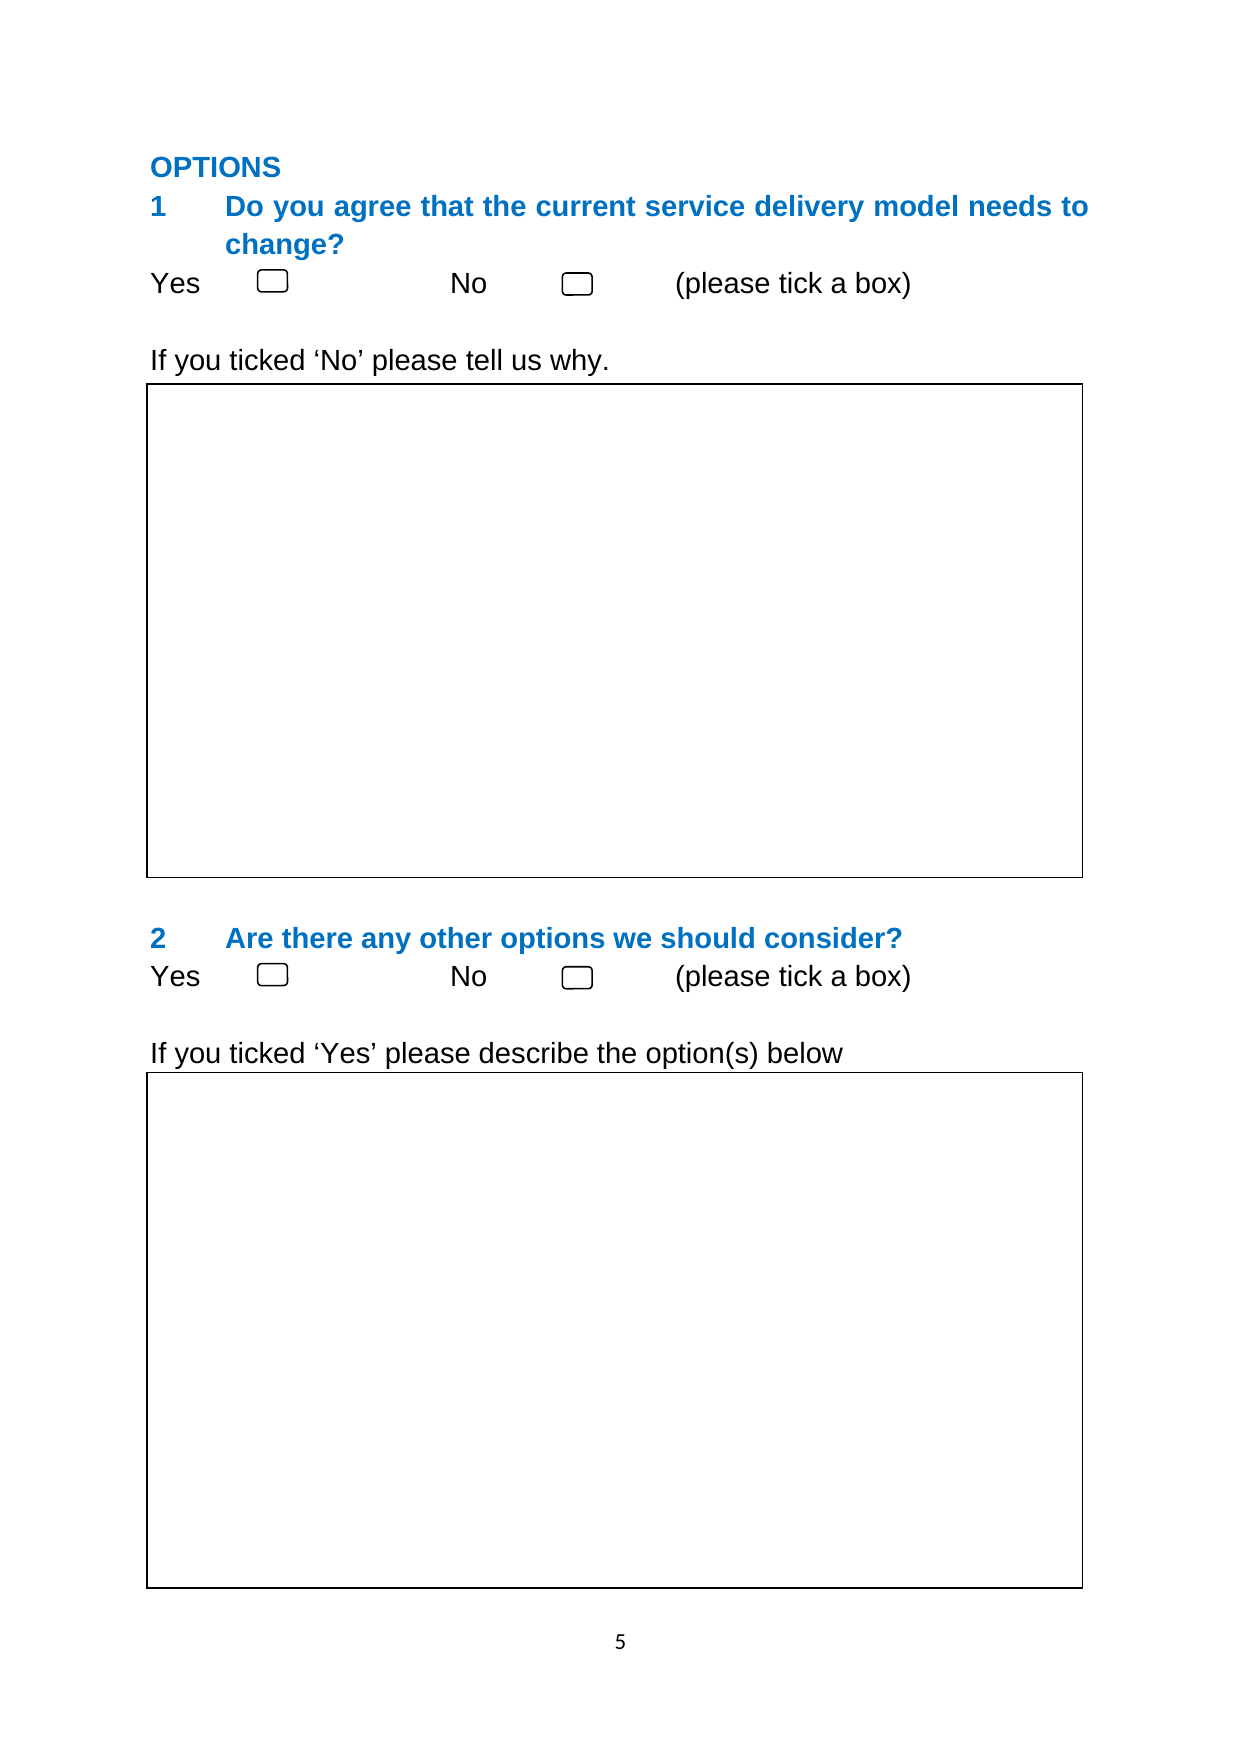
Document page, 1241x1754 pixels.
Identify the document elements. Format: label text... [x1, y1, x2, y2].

text If you ticked ‘Yes’ please describe the option(s) below [150, 1036, 1090, 1070]
text 2 Are there any other options we should consider? [150, 921, 1090, 954]
text OPTIONS [150, 150, 1090, 183]
text If you ticked ‘No’ please tell us why. [150, 343, 1090, 376]
text 1 Do you agree that the current service delivery model needs to change? [150, 188, 1090, 261]
text Yes No (please tick a box) [150, 959, 1090, 993]
text Yes No (please tick a box) [150, 266, 1090, 299]
